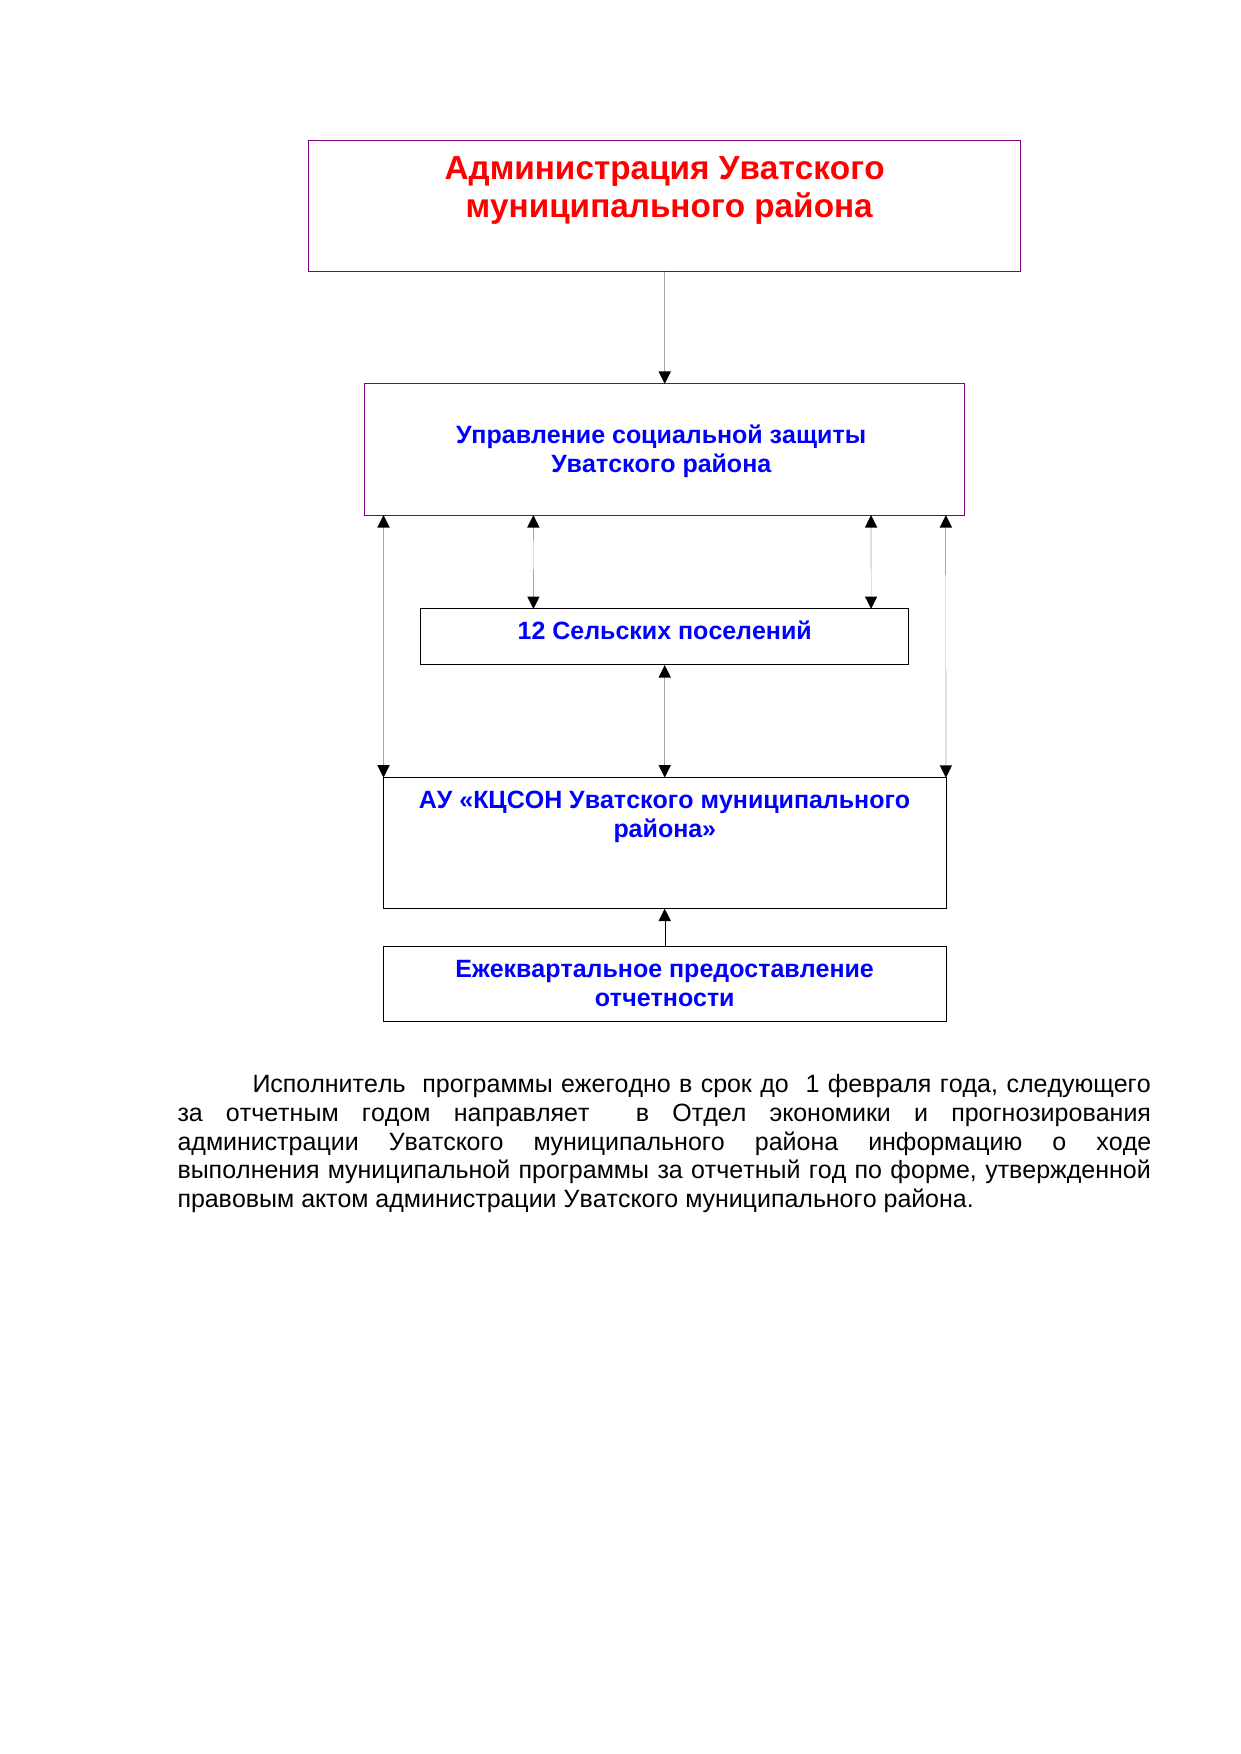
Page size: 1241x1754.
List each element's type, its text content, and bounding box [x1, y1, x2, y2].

text Исполнитель программы ежегодно в срок до 1 февраля года, следующего за отчетным годом направляет в Отдел экономики и прогнозирования администрации Уватского муниципального района информацию о ходе выполнения муниципальной программы за отчетный год по форме, утвержденной правовым актом администрации Уватского муниципального района. [177, 1069, 1152, 1213]
